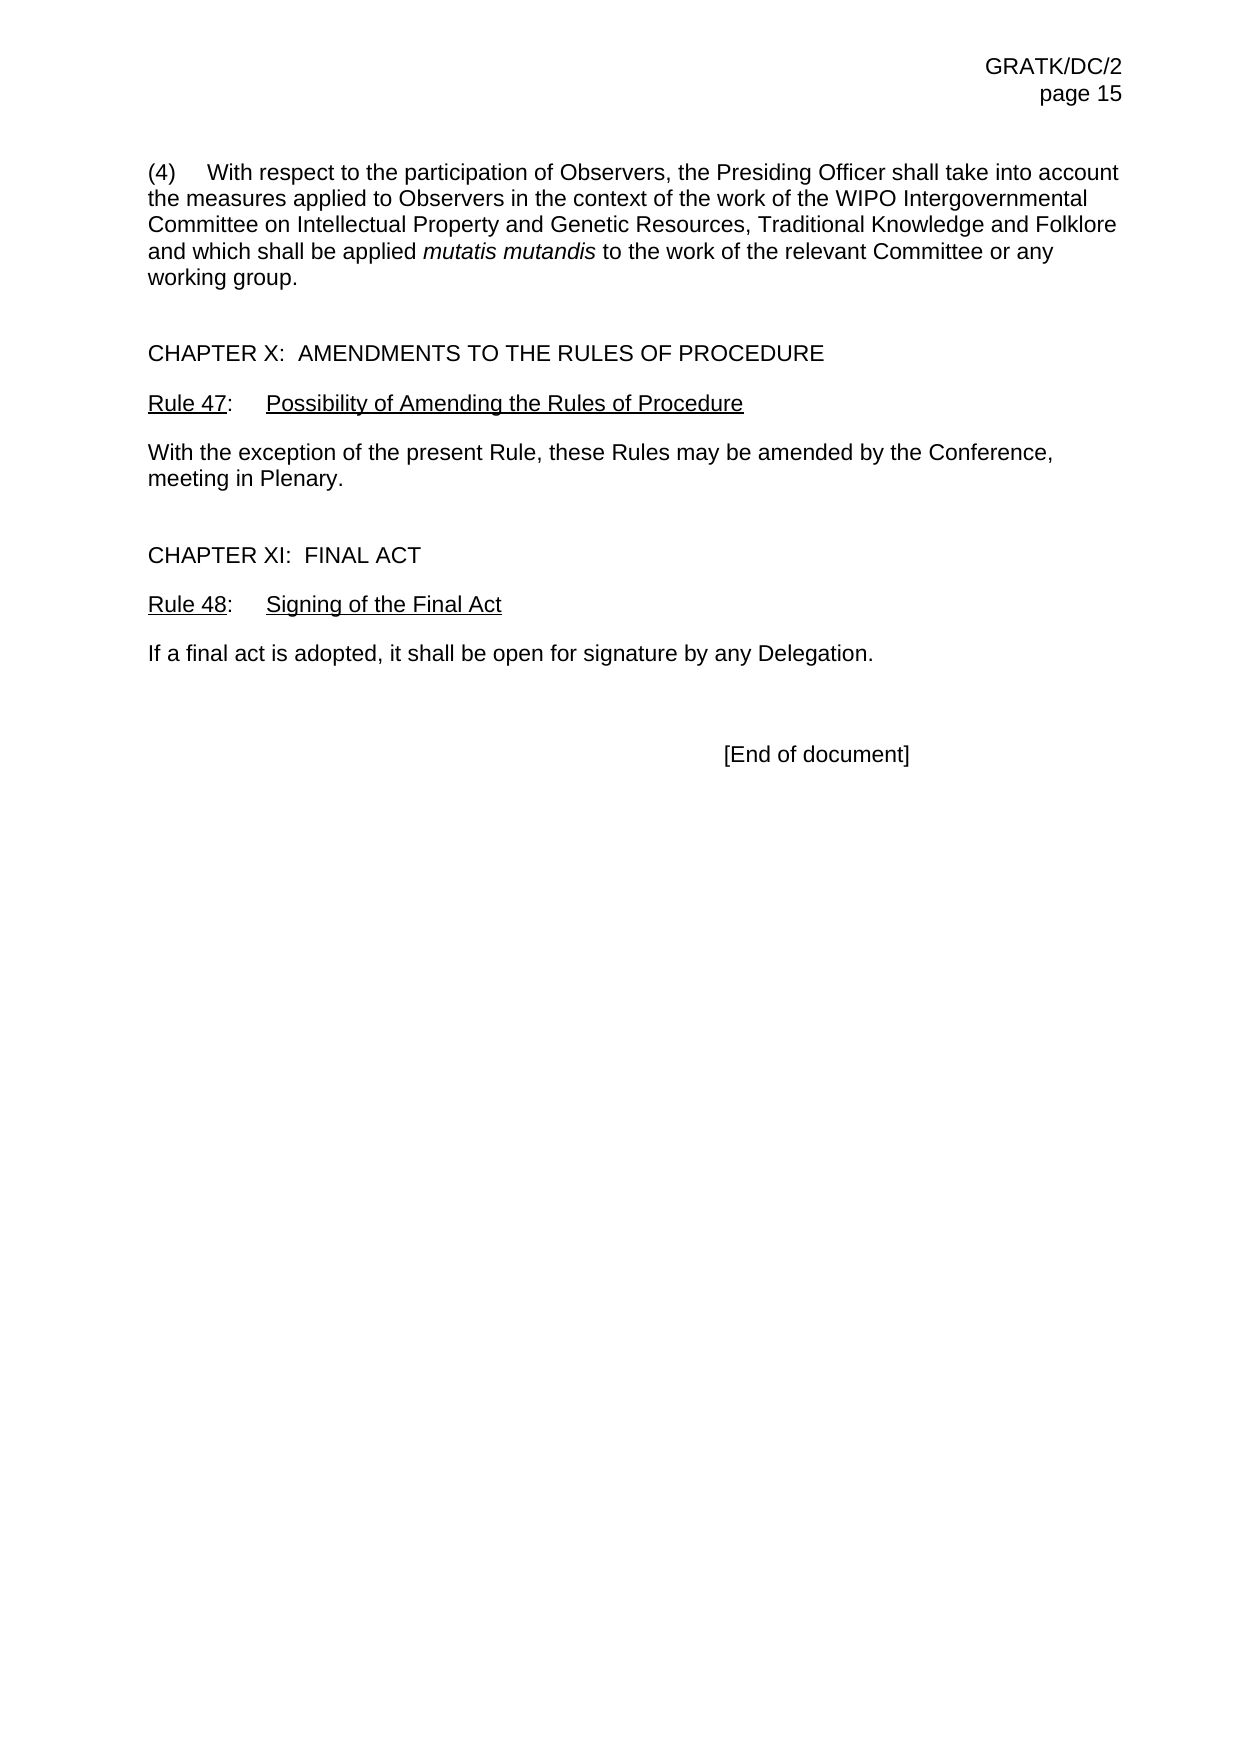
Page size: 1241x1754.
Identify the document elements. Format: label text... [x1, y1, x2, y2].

text (4) With respect to the participation of Observers, the Presiding Officer shall take into account the measures applied to Observers in the context of the work of the WIPO Intergovernmental Committee on Intellectual Property and Genetic Resources, Traditional Knowledge and Folklore and which shall be applied mutatis mutandis to the work of the relevant Committee or any working group. [148, 158, 1122, 290]
text [End of document] [724, 741, 1122, 768]
text Rule 47: Possibility of Amending the Rules of Procedure [148, 389, 1122, 416]
text If a final act is adopted, it shall be open for signature by any Delegation. [148, 640, 1122, 666]
title CHAPTER XI: FINAL ACT [148, 542, 1122, 568]
text With the exception of the present Rule, these Rules may be amended by the Conference, meeting in Plenary. [148, 439, 1122, 492]
text Rule 48: Signing of the Final Act [148, 591, 1122, 617]
title CHAPTER X: AMENDMENTS TO THE RULES OF PROCEDURE [148, 340, 1122, 367]
